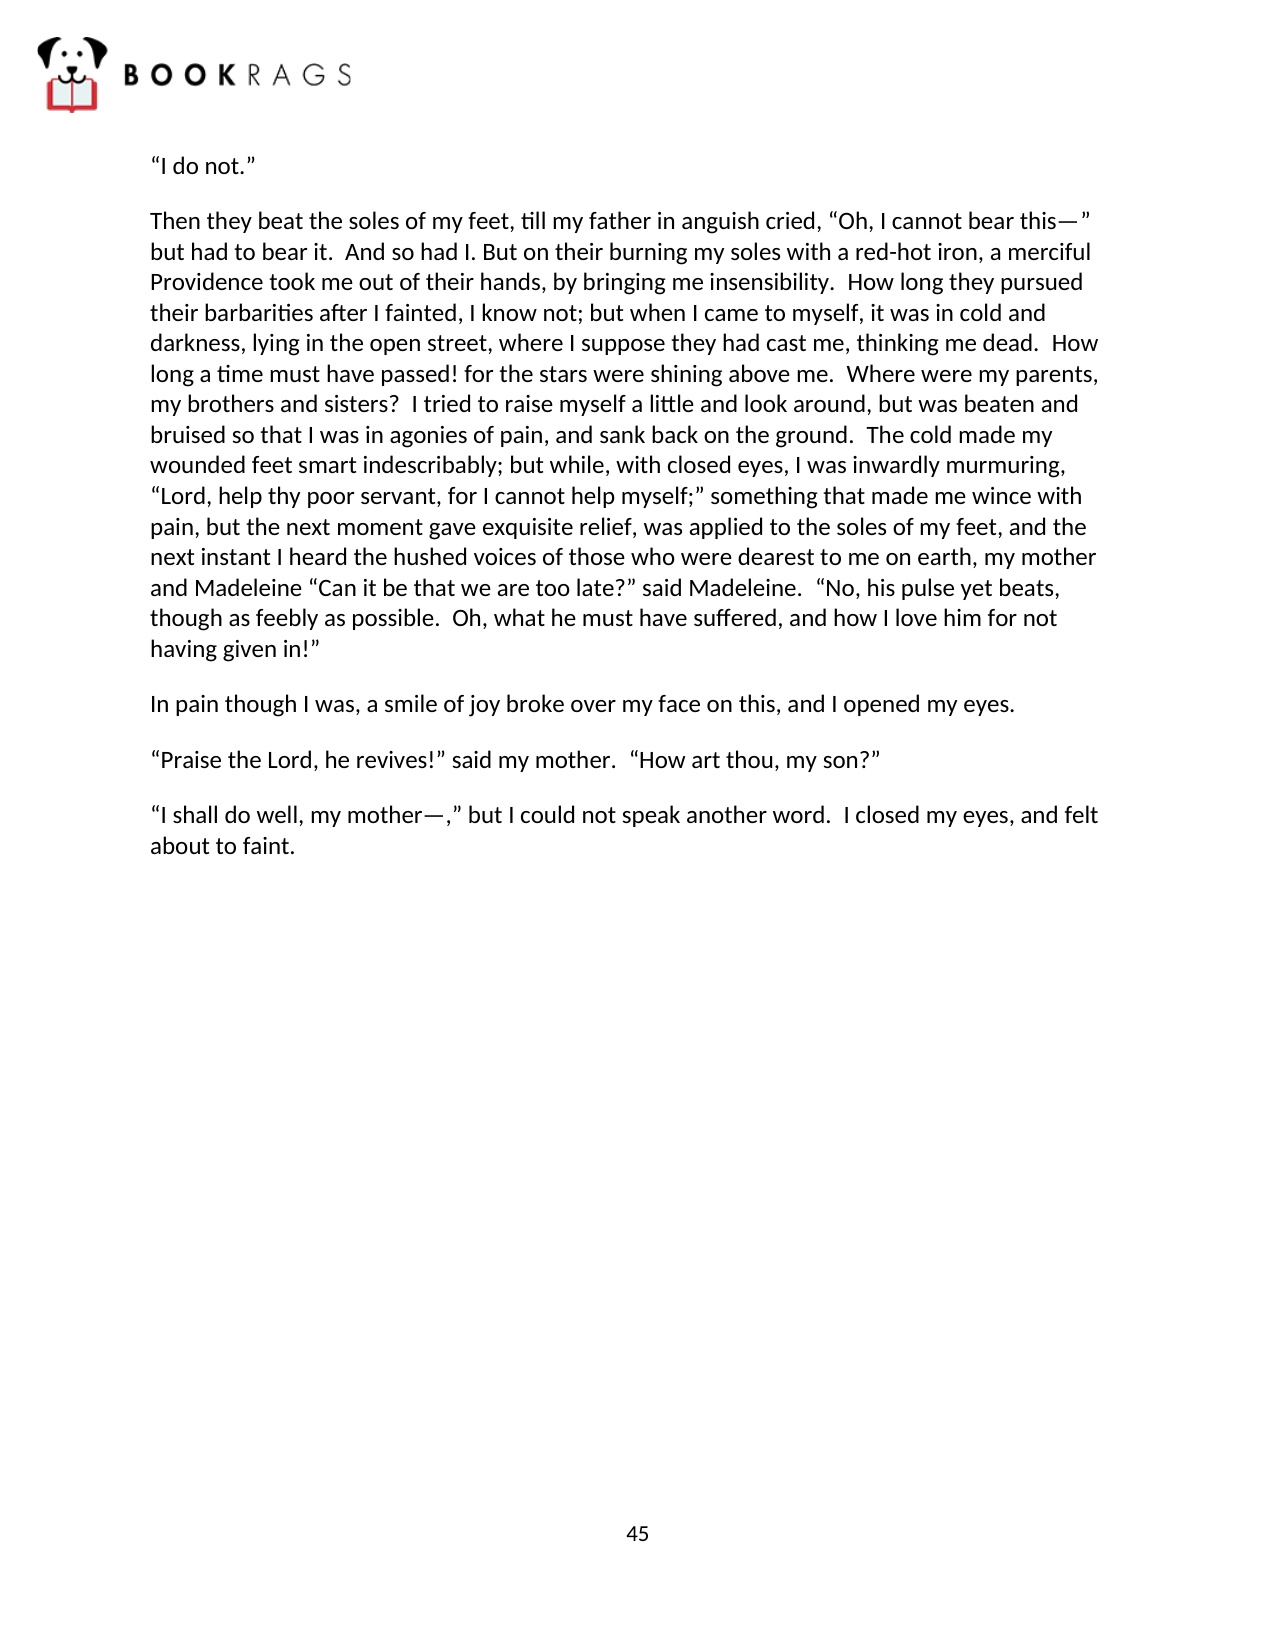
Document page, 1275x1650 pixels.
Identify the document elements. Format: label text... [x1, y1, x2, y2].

text “Praise the Lord, he revives!” said my mother. “How art thou, my son?” [150, 744, 1125, 774]
text “I do not.” [150, 150, 1125, 181]
text In pain though I was, a smile of joy broke over my face on this, and I opened my eyes. [150, 688, 1125, 719]
picture [37, 37, 351, 113]
text Then they beat the soles of my feet, till my father in anguish cried, “Oh, I cannot bear this—­” but had to bear it. And so had I. But on their burning my soles with a red-hot iron, a merciful Providence took me out of their hands, by bringing me insensibility. How long they pursued their barbarities after I fainted, I know not; but when I came to myself, it was in cold and darkness, lying in the open street, where I suppose they had cast me, thinking me dead. How long a time must have passed! for the stars were shining above me. Where were my parents, my brothers and sisters? I tried to raise myself a little and look around, but was beaten and bruised so that I was in agonies of pain, and sank back on the ground. The cold made my wounded feet smart indescribably; but while, with closed eyes, I was inwardly murmuring, “Lord, help thy poor servant, for I cannot help myself;” something that made me wince with pain, but the next moment gave exquisite relief, was applied to the soles of my feet, and the next instant I heard the hushed voices of those who were dearest to me on earth, my mother and Madeleine “Can it be that we are too late?” said Madeleine. “No, his pulse yet beats, though as feebly as possible. Oh, what he must have suffered, and how I love him for not having given in!” [150, 206, 1125, 663]
text “I shall do well, my mother—­,” but I could not speak another word. I closed my eyes, and felt about to faint. [150, 799, 1125, 860]
